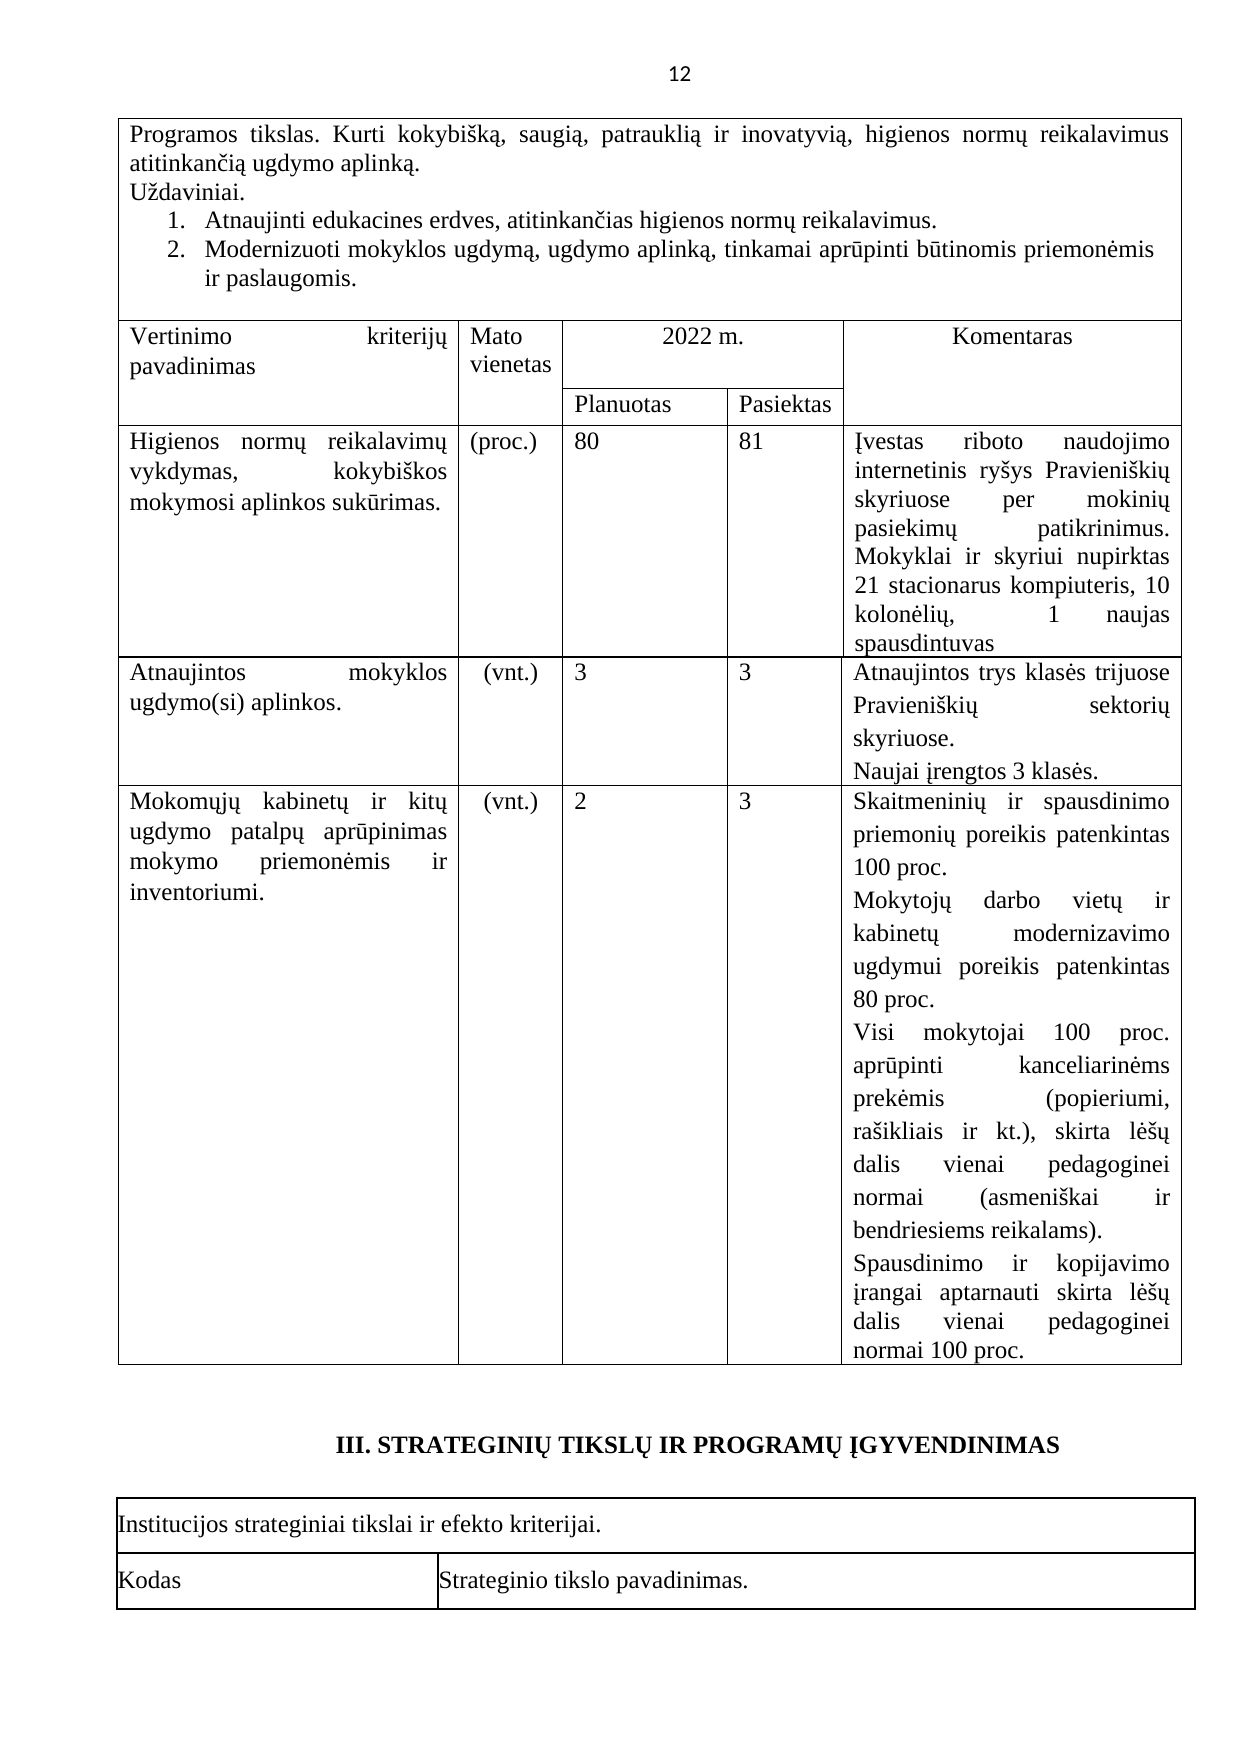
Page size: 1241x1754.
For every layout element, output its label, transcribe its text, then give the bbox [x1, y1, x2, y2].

table_cell 3 [728, 786, 841, 1363]
table_header Institucijos strateginiai tikslai ir efekto kriterijai. [118, 1499, 1194, 1552]
table_cell 3 [728, 658, 841, 785]
table_cell Atnaujintos mokyklos ugdymo(si) aplinkos. [119, 658, 458, 785]
table_cell Pasiektas [728, 389, 843, 425]
table_cell (vnt.) [459, 786, 562, 1363]
table_cell (vnt.) [459, 658, 562, 785]
table_cell 2 [563, 786, 727, 1363]
table_cell 3 [563, 658, 727, 785]
text III. STRATEGINIŲ TIKSLŲ IR PROGRAMŲ ĮGYVENDINIMAS [215, 1431, 1181, 1459]
table_cell Mato vienetas [459, 321, 562, 425]
table_cell Kodas [118, 1554, 437, 1608]
table_cell 81 [728, 426, 843, 656]
table_cell Strateginio tikslo pavadinimas. [439, 1554, 1194, 1608]
table_cell 80 [563, 426, 727, 656]
table_cell Atnaujintos trys klasės trijuose Pravieniškių sektorių skyriuose. Naujai įrengtos 3 klasės. [842, 658, 1181, 785]
table_cell Komentaras [844, 321, 1181, 425]
table_cell Vertinimo kriterijų pavadinimas [119, 321, 458, 425]
table_cell Higienos normų reikalavimų vykdymas, kokybiškos mokymosi aplinkos sukūrimas. [119, 426, 458, 656]
table_cell Skaitmeninių ir spausdinimo priemonių poreikis patenkintas 100 proc. Mokytojų darbo vietų ir kabinetų modernizavimo ugdymui poreikis patenkintas 80 proc. Visi mokytojai 100 proc. aprūpinti kanceliarinėms prekėmis (popieriumi, rašikliais ir kt.), skirta lėšų dalis vienai pedagoginei normai (asmeniškai ir bendriesiems reikalams). Spausdinimo ir kopijavimo įrangai aptarnauti skirta lėšų dalis vienai pedagoginei normai 100 proc. [842, 786, 1181, 1363]
table_cell 2022 m. [563, 321, 843, 388]
table_cell Įvestas riboto naudojimo internetinis ryšys Pravieniškių skyriuose per mokinių pasiekimų patikrinimus. Mokyklai ir skyriui nupirktas 21 stacionarus kompiuteris, 10 kolonėlių, 1 naujas spausdintuvas [844, 426, 1181, 656]
table_cell Mokomųjų kabinetų ir kitų ugdymo patalpų aprūpinimas mokymo priemonėmis ir inventoriumi. [119, 786, 458, 1363]
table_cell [119, 119, 1181, 320]
table_cell Planuotas [563, 389, 727, 425]
table_cell (proc.) [459, 426, 562, 656]
